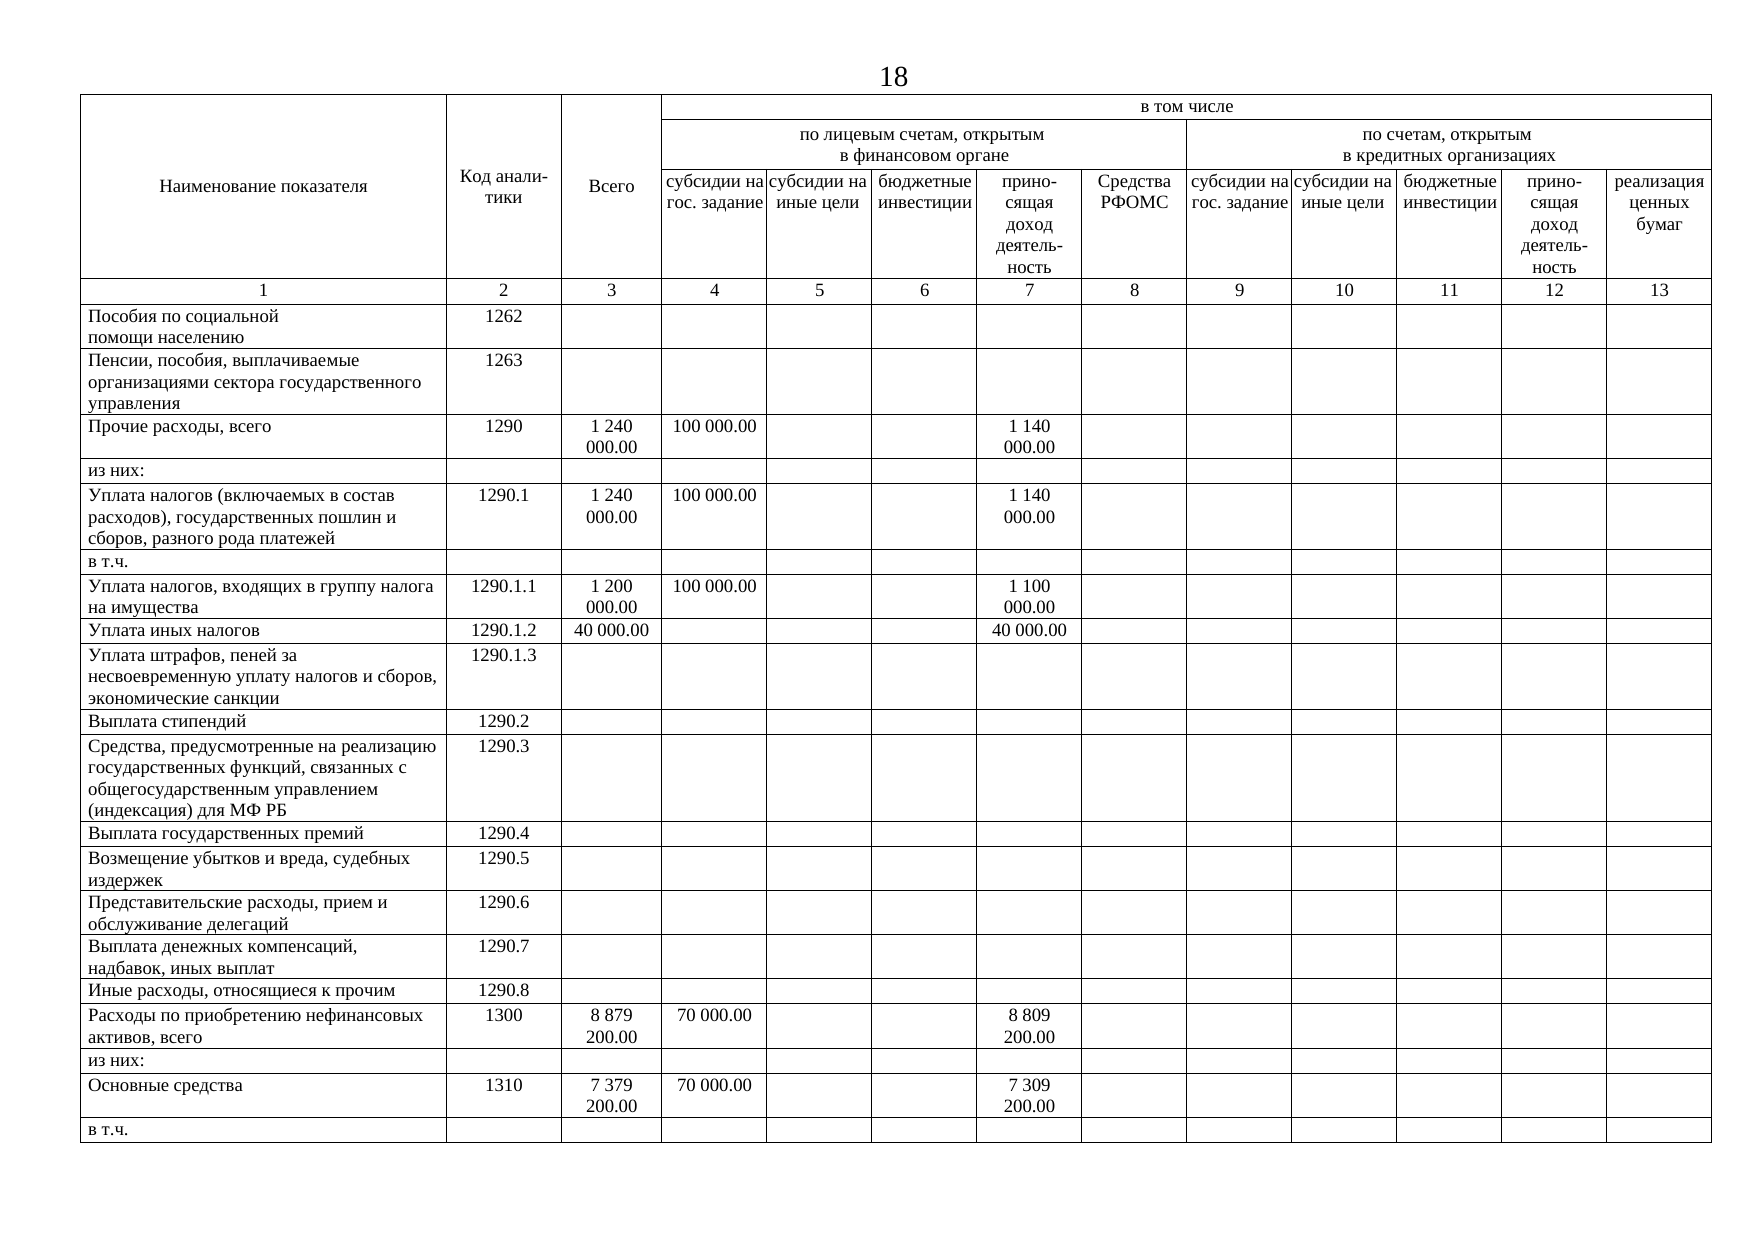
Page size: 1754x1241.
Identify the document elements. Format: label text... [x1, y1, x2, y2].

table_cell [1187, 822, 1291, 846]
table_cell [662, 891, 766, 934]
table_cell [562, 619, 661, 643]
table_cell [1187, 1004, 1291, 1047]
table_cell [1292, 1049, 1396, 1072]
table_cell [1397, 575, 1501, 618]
table_cell 5 [767, 279, 871, 304]
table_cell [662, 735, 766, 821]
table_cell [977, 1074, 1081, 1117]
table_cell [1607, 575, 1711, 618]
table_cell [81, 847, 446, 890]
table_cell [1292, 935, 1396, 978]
table_cell бюджетные инвестиции [872, 170, 976, 277]
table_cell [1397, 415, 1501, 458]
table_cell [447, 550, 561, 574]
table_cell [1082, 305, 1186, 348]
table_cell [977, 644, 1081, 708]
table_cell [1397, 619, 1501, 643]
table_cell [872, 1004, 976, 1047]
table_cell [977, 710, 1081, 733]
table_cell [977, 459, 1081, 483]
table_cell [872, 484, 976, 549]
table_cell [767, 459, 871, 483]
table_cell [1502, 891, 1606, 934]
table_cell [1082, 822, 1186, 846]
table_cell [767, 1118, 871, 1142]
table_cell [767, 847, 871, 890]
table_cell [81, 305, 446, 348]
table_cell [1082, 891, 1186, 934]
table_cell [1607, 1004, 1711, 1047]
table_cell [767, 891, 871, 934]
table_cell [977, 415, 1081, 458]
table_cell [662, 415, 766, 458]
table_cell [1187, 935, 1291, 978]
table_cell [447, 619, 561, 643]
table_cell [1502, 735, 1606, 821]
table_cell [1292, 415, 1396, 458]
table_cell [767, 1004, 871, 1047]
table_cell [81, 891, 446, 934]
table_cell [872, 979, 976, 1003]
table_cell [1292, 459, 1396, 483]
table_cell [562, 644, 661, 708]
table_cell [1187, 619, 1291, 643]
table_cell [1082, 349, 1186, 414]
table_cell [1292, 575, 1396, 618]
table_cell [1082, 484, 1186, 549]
table_cell приносящая доход деятельность [977, 170, 1081, 277]
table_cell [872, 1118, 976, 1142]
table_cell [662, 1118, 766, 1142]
table_header Код аналитики [447, 95, 561, 277]
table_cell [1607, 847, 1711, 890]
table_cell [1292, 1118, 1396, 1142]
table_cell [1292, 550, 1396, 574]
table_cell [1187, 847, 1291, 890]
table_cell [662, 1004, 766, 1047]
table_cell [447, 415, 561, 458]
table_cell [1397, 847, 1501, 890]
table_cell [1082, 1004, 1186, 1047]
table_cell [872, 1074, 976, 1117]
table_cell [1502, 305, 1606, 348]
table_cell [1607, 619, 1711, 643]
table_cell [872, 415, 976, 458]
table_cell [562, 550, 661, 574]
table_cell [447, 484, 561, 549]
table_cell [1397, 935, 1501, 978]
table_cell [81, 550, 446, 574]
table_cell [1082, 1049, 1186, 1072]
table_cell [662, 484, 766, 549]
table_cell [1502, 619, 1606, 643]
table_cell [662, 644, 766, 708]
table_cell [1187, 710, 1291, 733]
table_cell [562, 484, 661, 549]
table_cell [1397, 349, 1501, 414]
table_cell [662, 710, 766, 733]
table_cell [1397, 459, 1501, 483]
table_cell субсидии на иные цели [767, 170, 871, 277]
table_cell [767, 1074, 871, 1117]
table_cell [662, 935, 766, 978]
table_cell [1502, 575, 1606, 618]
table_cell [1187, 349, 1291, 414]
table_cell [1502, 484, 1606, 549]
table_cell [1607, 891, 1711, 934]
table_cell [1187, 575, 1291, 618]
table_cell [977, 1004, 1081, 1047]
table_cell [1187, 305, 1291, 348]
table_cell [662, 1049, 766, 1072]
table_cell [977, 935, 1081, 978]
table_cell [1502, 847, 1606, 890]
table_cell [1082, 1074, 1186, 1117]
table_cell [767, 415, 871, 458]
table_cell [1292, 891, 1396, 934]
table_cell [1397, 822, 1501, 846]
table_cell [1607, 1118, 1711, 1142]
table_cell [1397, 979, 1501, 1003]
table_cell 1 [81, 279, 446, 304]
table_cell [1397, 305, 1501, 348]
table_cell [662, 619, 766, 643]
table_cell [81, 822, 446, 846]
table_cell по лицевым счетам, открытым в финансовом органе [662, 120, 1186, 169]
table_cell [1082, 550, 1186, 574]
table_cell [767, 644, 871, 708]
table_cell субсидии на гос. задание [662, 170, 766, 277]
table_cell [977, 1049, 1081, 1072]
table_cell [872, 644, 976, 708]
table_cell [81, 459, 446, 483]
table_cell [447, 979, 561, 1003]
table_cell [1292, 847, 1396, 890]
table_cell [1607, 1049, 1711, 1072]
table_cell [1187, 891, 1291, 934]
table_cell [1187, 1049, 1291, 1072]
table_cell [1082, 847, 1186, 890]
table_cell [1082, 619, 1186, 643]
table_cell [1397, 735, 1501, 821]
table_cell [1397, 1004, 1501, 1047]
table_cell 9 [1187, 279, 1291, 304]
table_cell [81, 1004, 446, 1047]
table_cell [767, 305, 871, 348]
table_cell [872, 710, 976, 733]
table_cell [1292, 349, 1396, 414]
table_cell 7 [977, 279, 1081, 304]
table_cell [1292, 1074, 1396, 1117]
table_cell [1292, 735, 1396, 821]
table_cell бюджетные инвестиции [1397, 170, 1501, 277]
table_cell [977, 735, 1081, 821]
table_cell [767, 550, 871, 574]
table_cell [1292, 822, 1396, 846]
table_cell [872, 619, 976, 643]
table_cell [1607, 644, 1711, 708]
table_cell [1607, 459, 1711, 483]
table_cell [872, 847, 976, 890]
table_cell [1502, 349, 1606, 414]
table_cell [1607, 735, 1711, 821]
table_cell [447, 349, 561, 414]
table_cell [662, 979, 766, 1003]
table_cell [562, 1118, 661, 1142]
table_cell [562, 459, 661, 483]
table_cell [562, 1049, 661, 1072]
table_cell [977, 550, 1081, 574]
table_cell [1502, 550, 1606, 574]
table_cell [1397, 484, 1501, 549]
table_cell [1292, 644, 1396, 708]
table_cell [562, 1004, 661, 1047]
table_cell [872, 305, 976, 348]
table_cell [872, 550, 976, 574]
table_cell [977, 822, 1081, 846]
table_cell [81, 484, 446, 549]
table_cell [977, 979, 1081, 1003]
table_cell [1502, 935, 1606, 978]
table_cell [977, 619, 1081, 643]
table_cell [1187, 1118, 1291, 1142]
table_cell 3 [562, 279, 661, 304]
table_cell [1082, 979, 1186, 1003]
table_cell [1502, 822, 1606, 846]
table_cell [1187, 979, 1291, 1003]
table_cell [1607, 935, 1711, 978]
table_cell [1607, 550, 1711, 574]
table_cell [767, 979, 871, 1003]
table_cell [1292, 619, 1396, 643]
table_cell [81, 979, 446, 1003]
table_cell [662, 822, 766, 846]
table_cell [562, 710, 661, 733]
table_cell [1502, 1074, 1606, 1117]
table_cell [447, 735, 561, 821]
table_cell по счетам, открытым в кредитных организациях [1187, 120, 1711, 169]
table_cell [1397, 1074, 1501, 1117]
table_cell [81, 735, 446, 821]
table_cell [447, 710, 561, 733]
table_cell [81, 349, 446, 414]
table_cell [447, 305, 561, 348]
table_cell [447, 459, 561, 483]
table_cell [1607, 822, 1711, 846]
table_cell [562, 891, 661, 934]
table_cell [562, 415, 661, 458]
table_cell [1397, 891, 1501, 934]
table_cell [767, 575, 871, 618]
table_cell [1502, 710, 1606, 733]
table_cell 2 [447, 279, 561, 304]
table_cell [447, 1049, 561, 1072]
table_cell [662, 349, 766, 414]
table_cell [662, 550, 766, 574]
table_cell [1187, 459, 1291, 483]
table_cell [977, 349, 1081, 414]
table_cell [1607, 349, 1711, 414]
table_cell 12 [1502, 279, 1606, 304]
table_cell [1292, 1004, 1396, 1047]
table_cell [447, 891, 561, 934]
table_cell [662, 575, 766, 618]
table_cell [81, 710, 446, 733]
table_cell субсидии на гос. задание [1187, 170, 1291, 277]
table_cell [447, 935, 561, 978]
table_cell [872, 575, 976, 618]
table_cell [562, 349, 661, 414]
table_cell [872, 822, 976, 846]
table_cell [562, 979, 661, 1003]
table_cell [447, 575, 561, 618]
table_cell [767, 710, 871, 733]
table_cell 13 [1607, 279, 1711, 304]
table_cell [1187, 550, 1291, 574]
table_cell 8 [1082, 279, 1186, 304]
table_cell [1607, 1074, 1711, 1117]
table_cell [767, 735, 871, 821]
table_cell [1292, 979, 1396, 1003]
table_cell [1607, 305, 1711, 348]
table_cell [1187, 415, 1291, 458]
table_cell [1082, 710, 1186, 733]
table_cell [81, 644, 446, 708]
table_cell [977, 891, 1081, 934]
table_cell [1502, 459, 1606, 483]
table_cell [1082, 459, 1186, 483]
table_cell 4 [662, 279, 766, 304]
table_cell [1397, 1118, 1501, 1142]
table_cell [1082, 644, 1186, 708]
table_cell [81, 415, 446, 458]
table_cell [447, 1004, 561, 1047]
table_cell субсидии на иные цели [1292, 170, 1396, 277]
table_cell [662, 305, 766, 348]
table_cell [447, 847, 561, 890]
table_cell 6 [872, 279, 976, 304]
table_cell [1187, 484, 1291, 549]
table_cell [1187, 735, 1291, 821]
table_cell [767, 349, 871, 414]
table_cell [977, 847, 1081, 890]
table_cell реализация ценных бумаг [1607, 170, 1711, 277]
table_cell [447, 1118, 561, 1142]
table_cell 10 [1292, 279, 1396, 304]
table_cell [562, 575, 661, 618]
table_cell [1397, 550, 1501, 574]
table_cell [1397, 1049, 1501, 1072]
table_header Наименование показателя [81, 95, 446, 277]
table_cell Средства РФОМС [1082, 170, 1186, 277]
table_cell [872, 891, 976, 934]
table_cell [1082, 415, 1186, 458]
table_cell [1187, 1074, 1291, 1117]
table_header в том числе [662, 95, 1711, 119]
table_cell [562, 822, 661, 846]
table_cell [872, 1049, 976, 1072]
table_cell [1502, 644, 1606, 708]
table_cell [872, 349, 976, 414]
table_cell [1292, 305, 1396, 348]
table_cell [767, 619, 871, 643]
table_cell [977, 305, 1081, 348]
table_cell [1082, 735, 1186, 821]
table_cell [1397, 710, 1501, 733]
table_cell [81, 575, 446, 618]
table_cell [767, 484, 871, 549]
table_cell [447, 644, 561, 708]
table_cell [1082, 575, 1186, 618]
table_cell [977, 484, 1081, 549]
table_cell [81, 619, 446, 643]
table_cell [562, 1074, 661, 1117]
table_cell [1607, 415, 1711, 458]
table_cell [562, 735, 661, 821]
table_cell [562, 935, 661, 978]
table_header Всего [562, 95, 661, 277]
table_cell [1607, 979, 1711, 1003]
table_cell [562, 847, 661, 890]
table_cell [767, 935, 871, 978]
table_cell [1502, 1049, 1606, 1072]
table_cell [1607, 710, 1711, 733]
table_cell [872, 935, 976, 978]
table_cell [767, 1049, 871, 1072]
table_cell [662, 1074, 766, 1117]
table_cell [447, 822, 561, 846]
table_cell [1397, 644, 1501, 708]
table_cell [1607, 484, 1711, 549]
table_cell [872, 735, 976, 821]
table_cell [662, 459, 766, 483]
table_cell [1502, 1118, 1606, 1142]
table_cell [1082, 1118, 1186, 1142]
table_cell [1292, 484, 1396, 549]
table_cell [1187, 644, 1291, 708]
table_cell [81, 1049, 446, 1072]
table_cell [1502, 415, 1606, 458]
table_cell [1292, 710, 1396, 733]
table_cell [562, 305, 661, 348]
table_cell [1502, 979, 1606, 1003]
table_cell 11 [1397, 279, 1501, 304]
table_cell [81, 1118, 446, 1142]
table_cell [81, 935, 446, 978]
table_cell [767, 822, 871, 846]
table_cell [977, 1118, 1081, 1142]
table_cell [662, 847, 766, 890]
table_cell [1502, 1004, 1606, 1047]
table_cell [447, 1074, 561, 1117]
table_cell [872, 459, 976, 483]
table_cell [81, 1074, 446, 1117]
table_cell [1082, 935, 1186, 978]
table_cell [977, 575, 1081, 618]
table_cell приносящая доход деятельность [1502, 170, 1606, 277]
